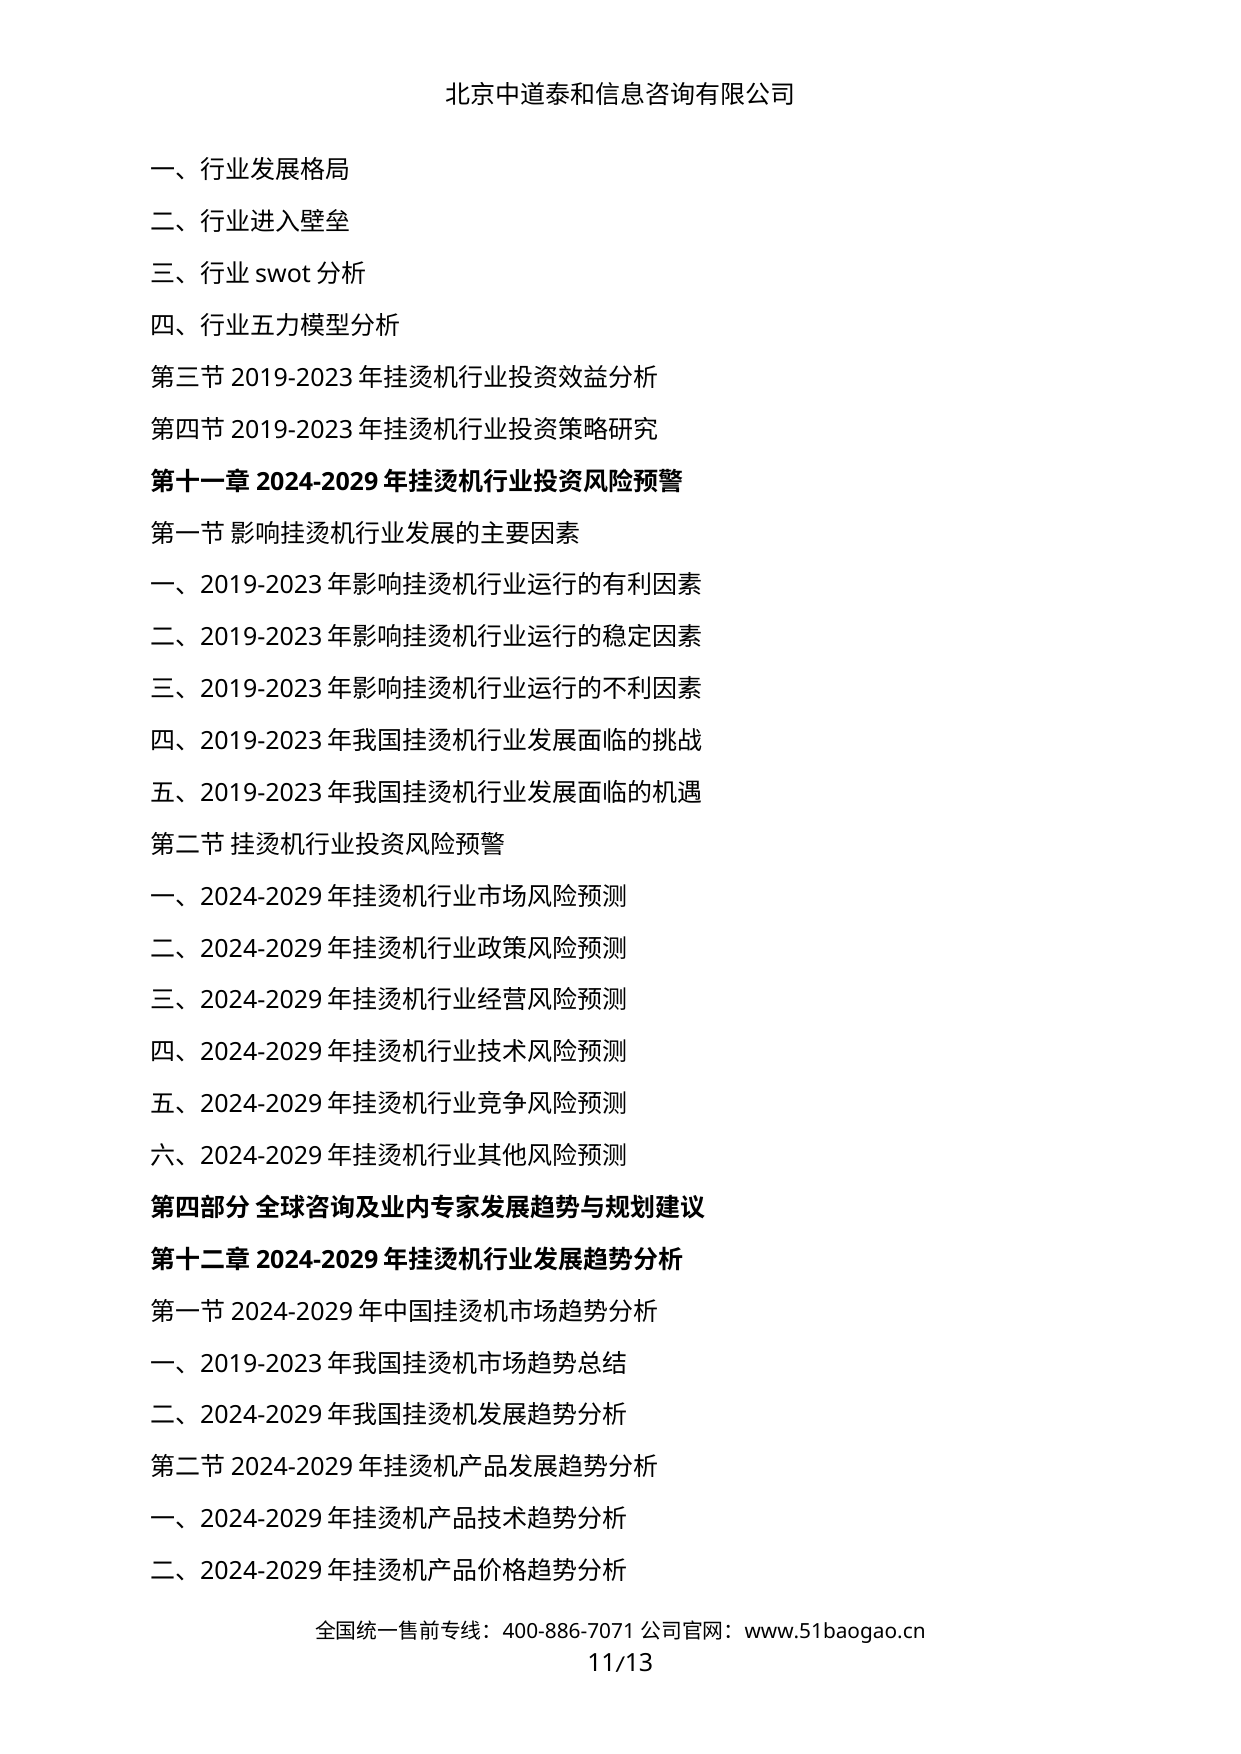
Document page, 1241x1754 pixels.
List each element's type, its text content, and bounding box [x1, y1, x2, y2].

text 六、2024-2029年挂烫机行业其他风险预测 [150, 1136, 1090, 1172]
text 一、行业发展格局 [150, 150, 1090, 186]
text 一、2019-2023年我国挂烫机市场趋势总结 [150, 1343, 1090, 1379]
text 第十二章 2024-2029年挂烫机行业发展趋势分析 [150, 1239, 1090, 1276]
text 二、2024-2029年挂烫机行业政策风险预测 [150, 928, 1090, 964]
text 一、2024-2029年挂烫机产品技术趋势分析 [150, 1499, 1090, 1535]
text 第二节 2024-2029年挂烫机产品发展趋势分析 [150, 1447, 1090, 1483]
text 一、2019-2023年影响挂烫机行业运行的有利因素 [150, 565, 1090, 601]
text 第四部分 全球咨询及业内专家发展趋势与规划建议 [150, 1187, 1090, 1224]
text 第一节 2024-2029年中国挂烫机市场趋势分析 [150, 1291, 1090, 1327]
text 第四节 2019-2023年挂烫机行业投资策略研究 [150, 409, 1090, 446]
text 二、2019-2023年影响挂烫机行业运行的稳定因素 [150, 617, 1090, 653]
text 三、2024-2029年挂烫机行业经营风险预测 [150, 980, 1090, 1016]
text 五、2019-2023年我国挂烫机行业发展面临的机遇 [150, 772, 1090, 809]
text 一、2024-2029年挂烫机行业市场风险预测 [150, 876, 1090, 912]
text 三、行业swot分析 [150, 254, 1090, 290]
text 二、行业进入壁垒 [150, 202, 1090, 238]
text 五、2024-2029年挂烫机行业竞争风险预测 [150, 1084, 1090, 1120]
text 二、2024-2029年我国挂烫机发展趋势分析 [150, 1395, 1090, 1431]
text 第一节 影响挂烫机行业发展的主要因素 [150, 513, 1090, 549]
text 第十一章 2024-2029年挂烫机行业投资风险预警 [150, 461, 1090, 497]
text 三、2019-2023年影响挂烫机行业运行的不利因素 [150, 669, 1090, 705]
text 四、2019-2023年我国挂烫机行业发展面临的挑战 [150, 721, 1090, 757]
text 四、行业五力模型分析 [150, 306, 1090, 342]
text 四、2024-2029年挂烫机行业技术风险预测 [150, 1032, 1090, 1068]
text 二、2024-2029年挂烫机产品价格趋势分析 [150, 1551, 1090, 1587]
text 第二节 挂烫机行业投资风险预警 [150, 824, 1090, 861]
text 第三节 2019-2023年挂烫机行业投资效益分析 [150, 357, 1090, 394]
